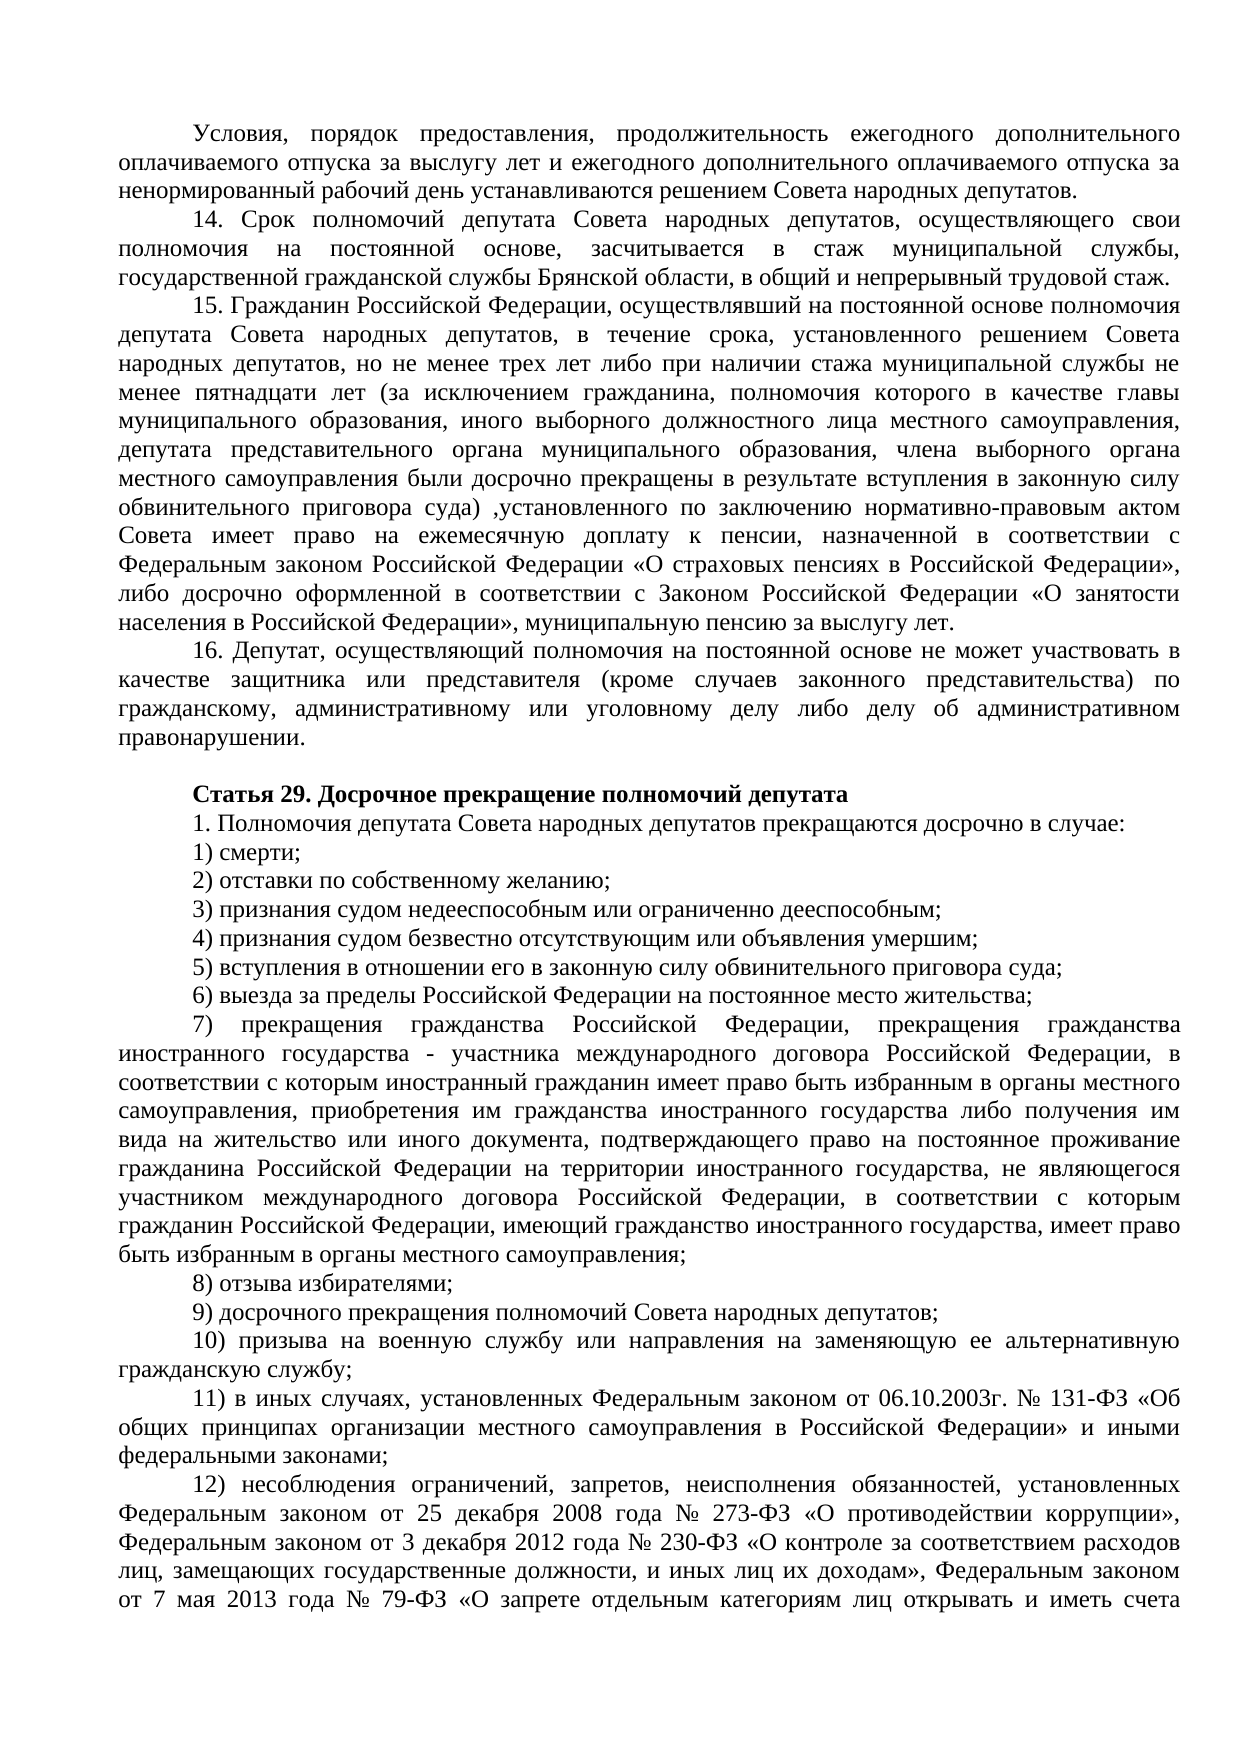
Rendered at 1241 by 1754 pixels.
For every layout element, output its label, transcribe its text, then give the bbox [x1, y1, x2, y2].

text 6) выезда за пределы Российской Федерации на постоянное место жительства; [118, 981, 1181, 1009]
text 1) смерти; [118, 837, 1181, 866]
text 5) вступления в отношении его в законную силу обвинительного приговора суда; [118, 952, 1181, 981]
text Статья 29. Досрочное прекращение полномочий депутата [118, 779, 1181, 808]
text 4) признания судом безвестно отсутствующим или объявления умершим; [118, 923, 1181, 952]
text 7) прекращения гражданства Российской Федерации, прекращения гражданства иностранного государства - участника международного договора Российской Федерации, в соответствии с которым иностранный гражданин имеет право быть избранным в органы местного самоуправления, приобретения им гражданства иностранного государства либо получения им вида на жительство или иного документа, подтверждающего право на постоянное проживание гражданина Российской Федерации на территории иностранного государства, не являющегося участником международного договора Российской Федерации, в соответствии с которым гражданин Российской Федерации, имеющий гражданство иностранного государства, имеет право быть избранным в органы местного самоуправления; [118, 1009, 1181, 1268]
text 1. Полномочия депутата Совета народных депутатов прекращаются досрочно в случае: [118, 808, 1181, 837]
text 2) отставки по собственному желанию; [118, 866, 1181, 894]
text 11) в иных случаях, установленных Федеральным законом от 06.10.2003г. № 131-ФЗ «Об общих принципах организации местного самоуправления в Российской Федерации» и иными федеральными законами; [118, 1383, 1181, 1469]
text 8) отзыва избирателями; [118, 1268, 1181, 1297]
text 3) признания судом недееспособным или ограниченно дееспособным; [118, 894, 1181, 923]
text 16. Депутат, осуществляющий полномочия на постоянной основе не может участвовать в качестве защитника или представителя (кроме случаев законного представительства) по гражданскому, административному или уголовному делу либо делу об административном правонарушении. [118, 636, 1181, 751]
text 9) досрочного прекращения полномочий Совета народных депутатов; [118, 1297, 1181, 1326]
text 15. Гражданин Российской Федерации, осуществлявший на постоянной основе полномочия депутата Совета народных депутатов, в течение срока, установленного решением Совета народных депутатов, но не менее трех лет либо при наличии стажа муниципальной службы не менее пятнадцати лет (за исключением гражданина, полномочия которого в качестве главы муниципального образования, иного выборного должностного лица местного самоуправления, депутата представительного органа муниципального образования, члена выборного органа местного самоуправления были досрочно прекращены в результате вступления в законную силу обвинительного приговора суда) ,установленного по заключению нормативно-правовым актом Совета имеет право на ежемесячную доплату к пенсии, назначенной в соответствии с Федеральным законом Российской Федерации «О страховых пенсиях в Российской Федерации», либо досрочно оформленной в соответствии с Законом Российской Федерации «О занятости населения в Российской Федерации», муниципальную пенсию за выслугу лет. [118, 291, 1181, 636]
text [118, 1469, 1181, 1613]
text 14. Срок полномочий депутата Совета народных депутатов, осуществляющего свои полномочия на постоянной основе, засчитывается в стаж муниципальной службы, государственной гражданской службы Брянской области, в общий и непрерывный трудовой стаж. [118, 204, 1181, 291]
text Условия, порядок предоставления, продолжительность ежегодного дополнительного оплачиваемого отпуска за выслугу лет и ежегодного дополнительного оплачиваемого отпуска за ненормированный рабочий день устанавливаются решением Совета народных депутатов. [118, 118, 1181, 204]
text 10) призыва на военную службу или направления на заменяющую ее альтернативную гражданскую службу; [118, 1326, 1181, 1383]
